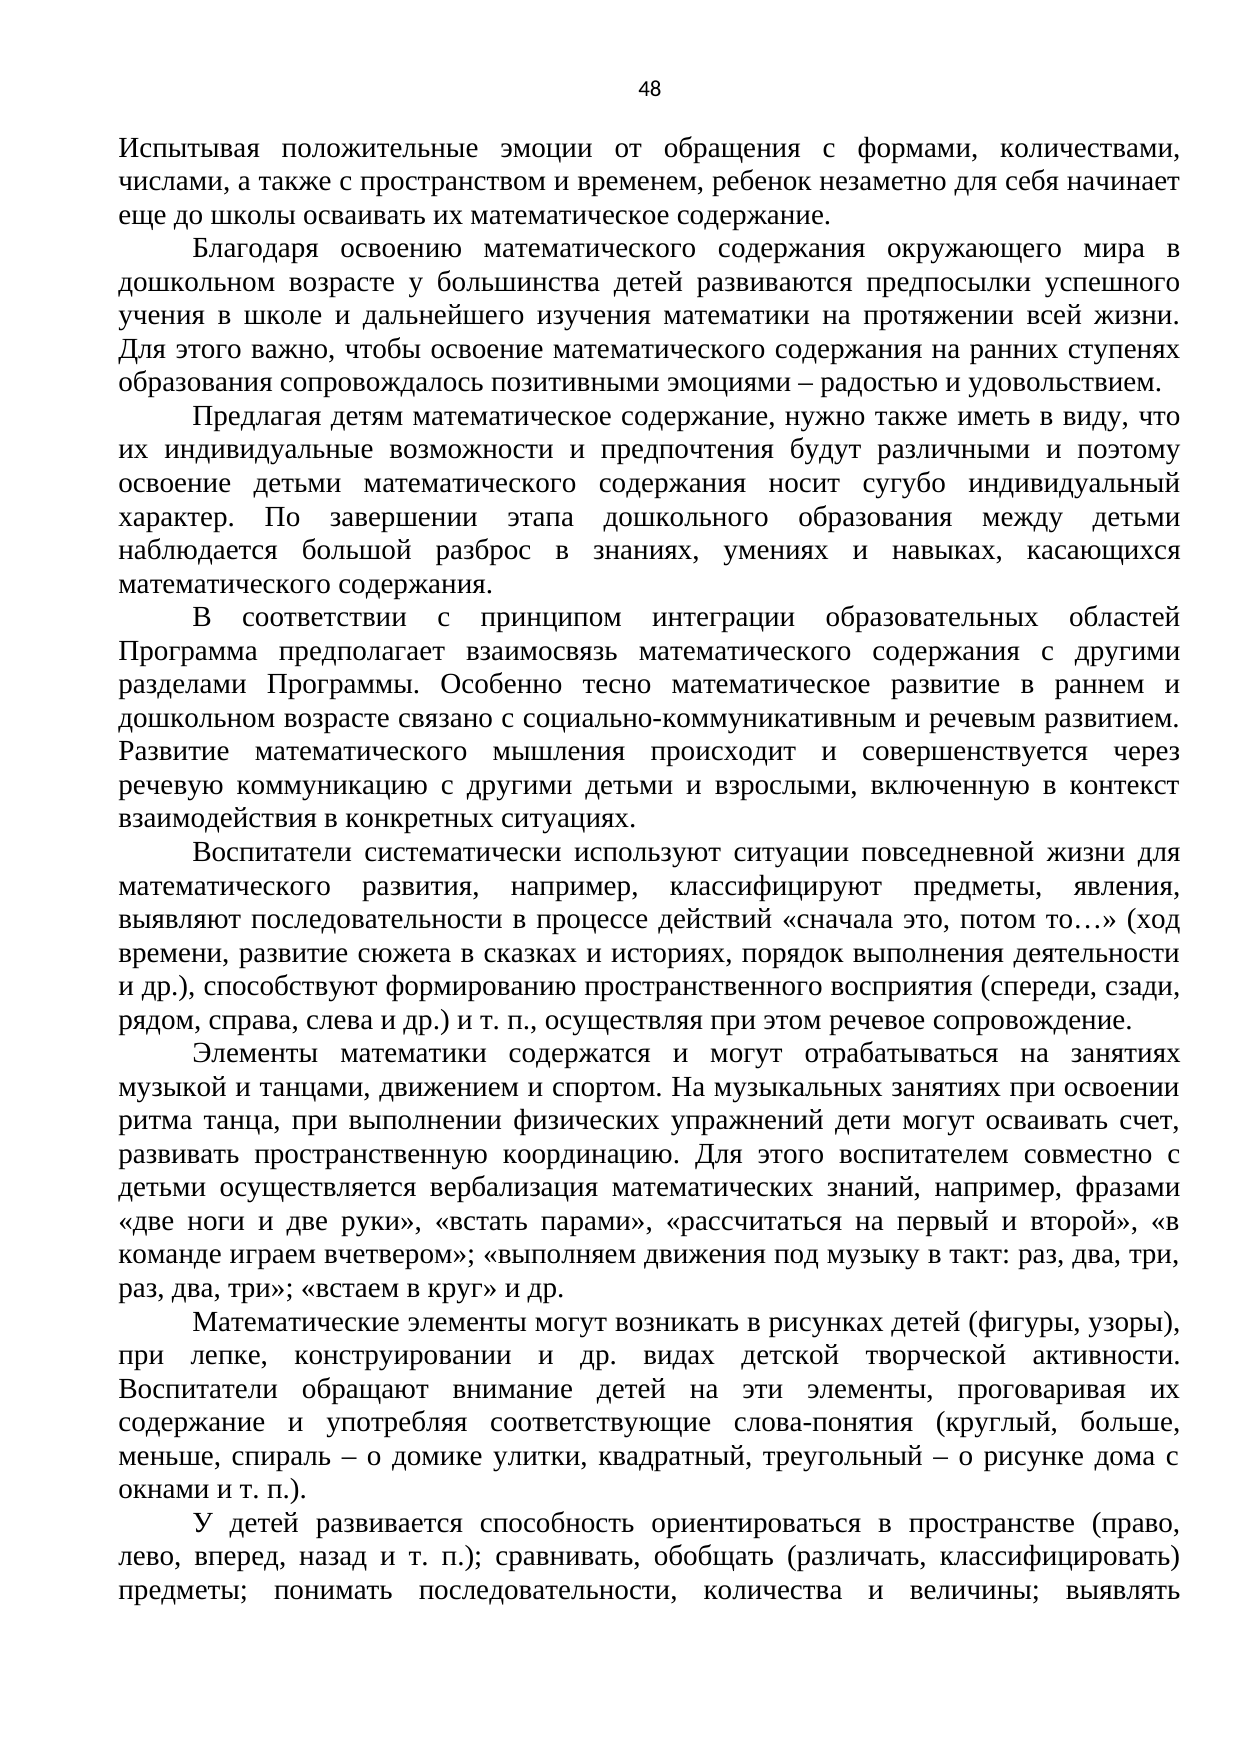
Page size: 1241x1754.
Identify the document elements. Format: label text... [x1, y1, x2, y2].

text В соответствии с принципом интеграции образовательных областей Программа предполагает взаимосвязь математического содержания с другими разделами Программы. Особенно тесно математическое развитие в раннем и дошкольном возрасте связано с социально-коммуникативным и речевым развитием. Развитие математического мышления происходит и совершенствуется через речевую коммуникацию с другими детьми и взрослыми, включенную в контекст взаимодействия в конкретных ситуациях. [118, 599, 1181, 834]
text Воспитатели систематически используют ситуации повседневной жизни для математического развития, например, классифицируют предметы, явления, выявляют последовательности в процессе действий «сначала это, потом то…» (ход времени, развитие сюжета в сказках и историях, порядок выполнения деятельности и др.), способствуют формированию пространственного восприятия (спереди, сзади, рядом, справа, слева и др.) и т. п., осуществляя при этом речевое сопровождение. [118, 834, 1181, 1035]
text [118, 130, 1181, 230]
text Элементы математики содержатся и могут отрабатываться на занятиях музыкой и танцами, движением и спортом. На музыкальных занятиях при освоении ритма танца, при выполнении физических упражнений дети могут осваивать счет, развивать пространственную координацию. Для этого воспитателем совместно с детьми осуществляется вербализация математических знаний, например, фразами «две ноги и две руки», «встать парами», «рассчитаться на первый и второй», «в команде играем вчетвером»; «выполняем движения под музыку в такт: раз, два, три, раз, два, три»; «встаем в круг» и др. [118, 1035, 1181, 1304]
text Предлагая детям математическое содержание, нужно также иметь в виду, что их индивидуальные возможности и предпочтения будут различными и поэтому освоение детьми математического содержания носит сугубо индивидуальный характер. По завершении этапа дошкольного образования между детьми наблюдается большой разброс в знаниях, умениях и навыках, касающихся математического содержания. [118, 398, 1181, 599]
text Математические элементы могут возникать в рисунках детей (фигуры, узоры), при лепке, конструировании и др. видах детской творческой активности. Воспитатели обращают внимание детей на эти элементы, проговаривая их содержание и употребляя соответствующие слова-понятия (круглый, больше, меньше, спираль – о домике улитки, квадратный, треугольный – о рисунке дома с окнами и т. п.). [118, 1304, 1181, 1505]
text Благодаря освоению математического содержания окружающего мира в дошкольном возрасте у большинства детей развиваются предпосылки успешного учения в школе и дальнейшего изучения математики на протяжении всей жизни. Для этого важно, чтобы освоение математического содержания на ранних ступенях образования сопровождалось позитивными эмоциями – радостью и удовольствием. [118, 230, 1181, 398]
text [118, 1505, 1181, 1606]
